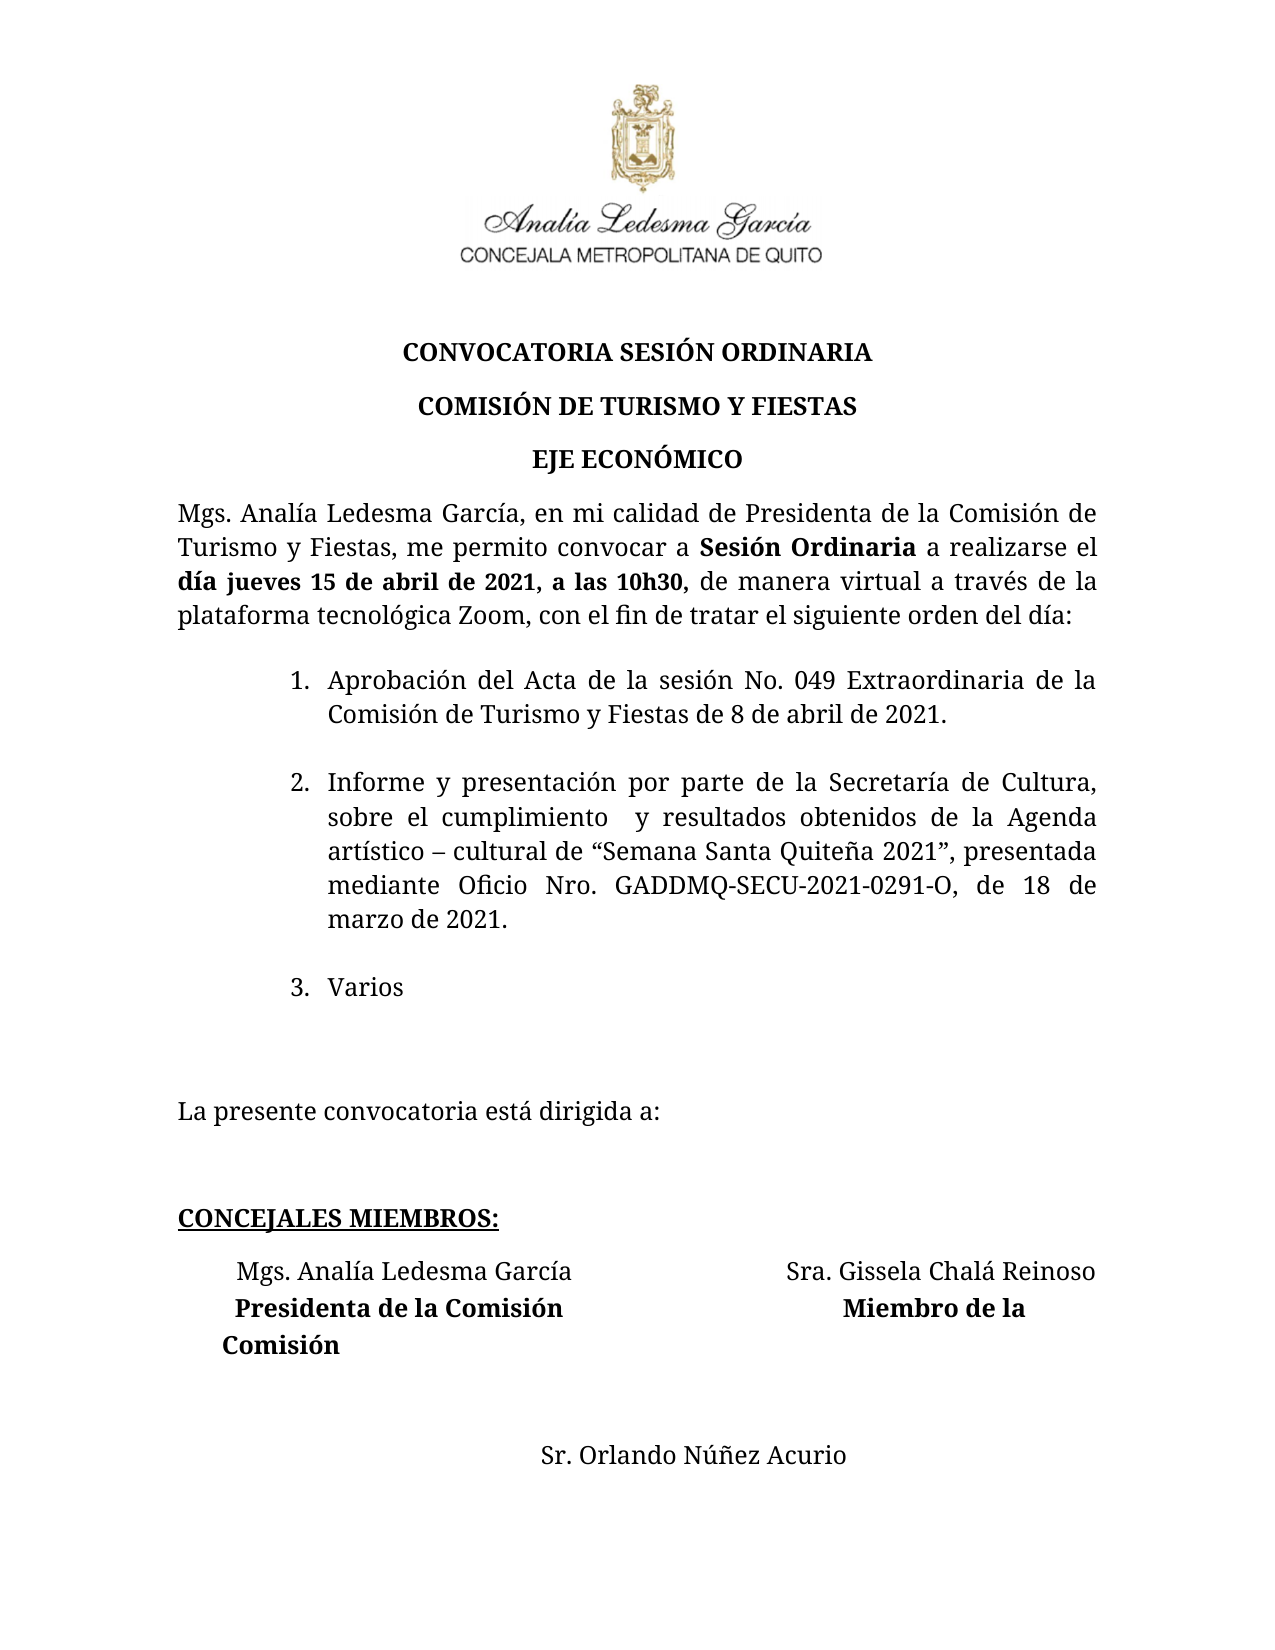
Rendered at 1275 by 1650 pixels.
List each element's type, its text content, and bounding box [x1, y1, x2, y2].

list Varios [290, 969, 1098, 1003]
text CONVOCATORIA SESIÓN ORDINARIA [177, 335, 1098, 369]
picture [428, 73, 847, 276]
text COMISIÓN DE TURISMO Y FIESTAS [177, 388, 1098, 423]
text EJE ECONÓMICO [177, 442, 1098, 476]
text La presente convocatoria está dirigida a: [177, 1094, 1098, 1128]
text CONCEJALES MIEMBROS: [177, 1201, 1098, 1235]
list Informe y presentación por parte de la Secretaría de Cultura, sobre el cumplimiento y resultados obtenidos de la Agenda artístico – cultural de “Semana Santa Quiteña 2021”, presentada mediante Oficio Nro. GADDMQ-SECU-2021-0291-O, de 18 de marzo de 2021. [290, 765, 1098, 935]
list Mgs. Analía Ledesma García Sra. Gissela Chalá Reinoso [236, 1254, 1098, 1288]
text Mgs. Analía Ledesma García, en mi calidad de Presidenta de la Comisión de Turismo y Fiestas, me permito convocar a Sesión Ordinaria a realizarse el día jueves 15 de abril de 2021, a las 10h30, de manera virtual a través de la plataforma tecnológica Zoom, con el fin de tratar el siguiente orden del día: [177, 495, 1098, 632]
list Sr. Orlando Núñez Acurio [290, 1438, 1098, 1472]
list Aprobación del Acta de la sesión No. 049 Extraordinaria de la Comisión de Turismo y Fiestas de 8 de abril de 2021. [290, 663, 1098, 731]
list Presidenta de la Comisión Miembro de la Comisión [222, 1291, 1098, 1362]
